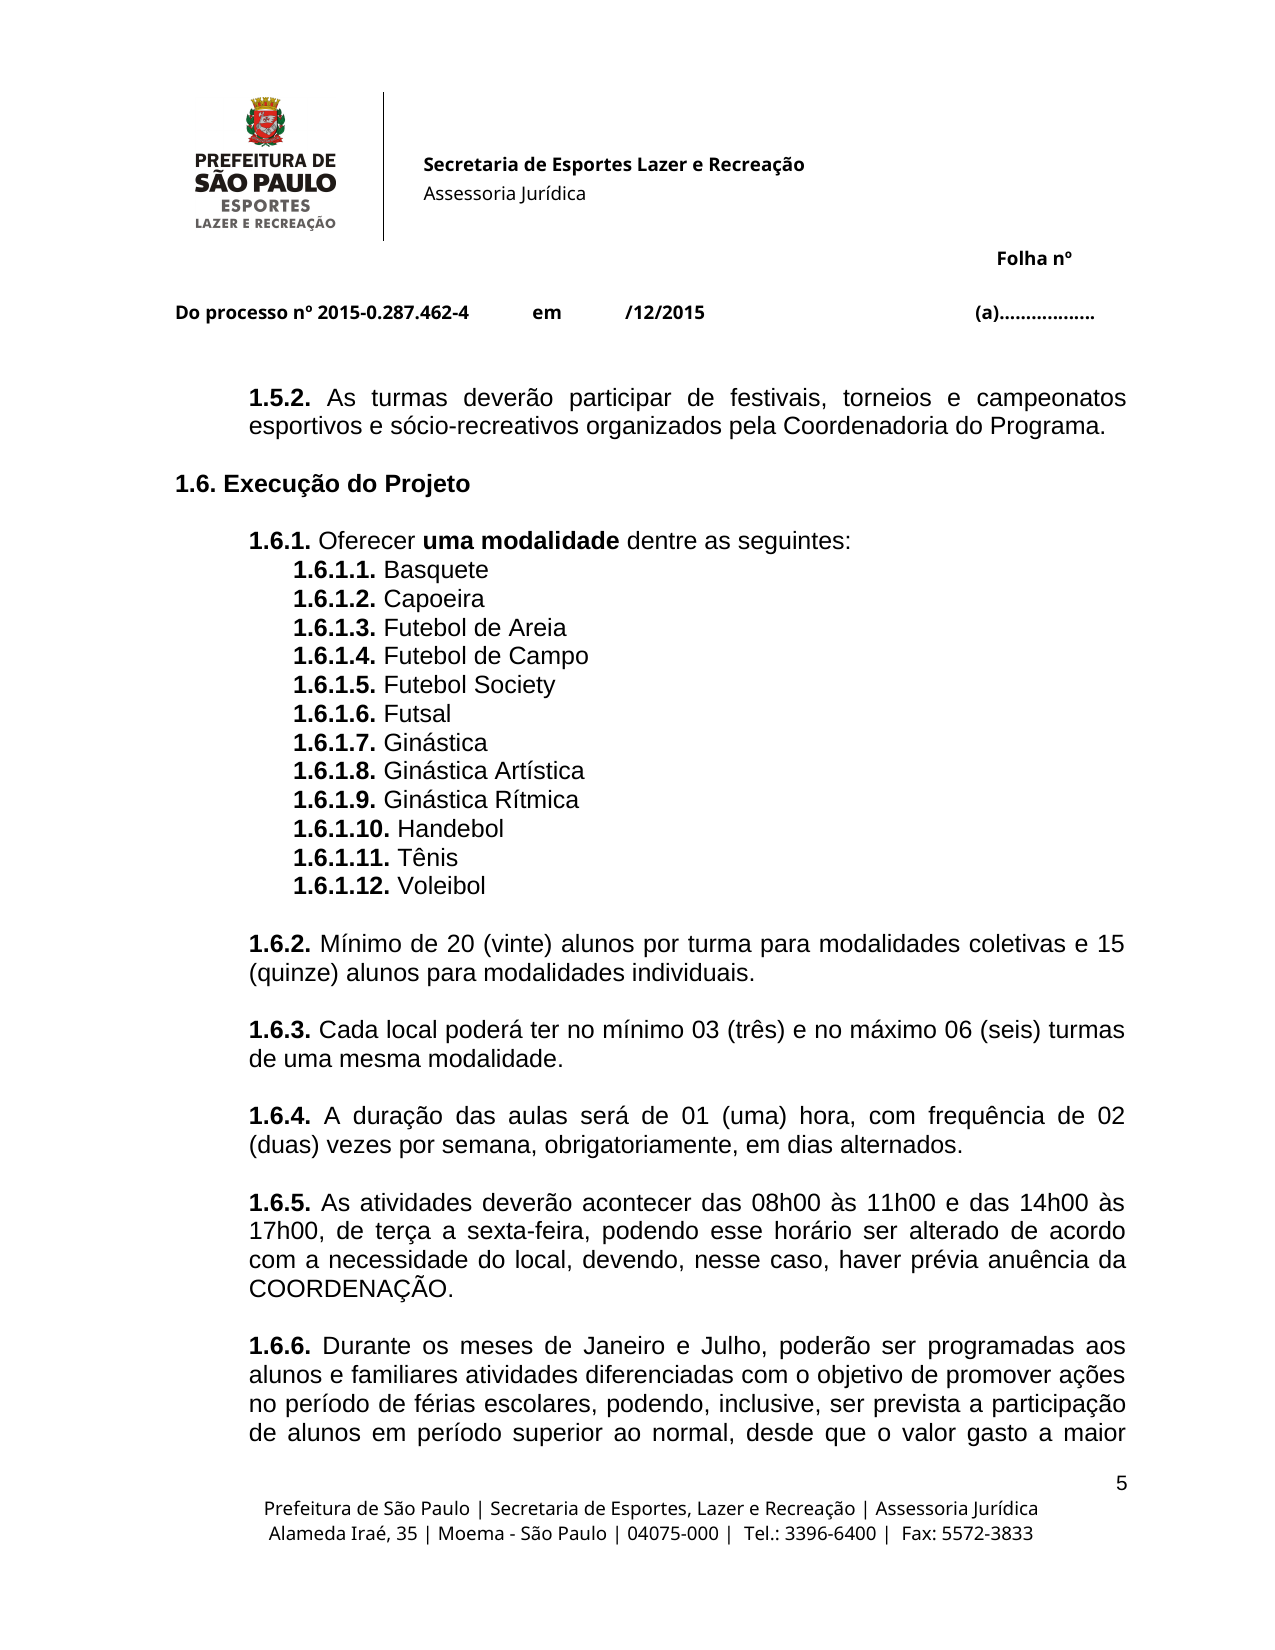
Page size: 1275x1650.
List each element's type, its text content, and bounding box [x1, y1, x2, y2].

text 1.6. Execução do Projeto [175, 469, 1127, 498]
text 1.6.1.4. Futebol de Campo [175, 641, 1127, 670]
text 1.6.1.3. Futebol de Areia [175, 613, 1127, 641]
text 1.6.1.1. Basquete [175, 555, 1127, 584]
text 1.6.3. Cada local poderá ter no mínimo 03 (três) e no máximo 06 (seis) turmas de uma mesma modalidade. [249, 1015, 1127, 1073]
text 1.6.1.7. Ginástica [175, 728, 1127, 756]
text 1.6.4. A duração das aulas será de 01 (uma) hora, com frequência de 02 (duas) vezes por semana, obrigatoriamente, em dias alternados. [249, 1101, 1127, 1159]
text 1.6.5. As atividades deverão acontecer das 08h00 às 11h00 e das 14h00 às 17h00, de terça a sexta-feira, podendo esse horário ser alterado de acordo com a necessidade do local, devendo, nesse caso, haver prévia anuência da COORDENAÇÃO. [249, 1188, 1127, 1303]
text 1.6.1.9. Ginástica Rítmica [175, 785, 1127, 814]
text 1.5.2. As turmas deverão participar de festivais, torneios e campeonatos esportivos e sócio-recreativos organizados pela Coordenadoria do Programa. [248, 383, 1127, 440]
text 1.6.1.2. Capoeira [175, 584, 1127, 613]
picture [195, 97, 336, 231]
text 1.6.1.6. Futsal [175, 699, 1127, 728]
text 1.6.1.11. Tênis [175, 843, 1127, 871]
text 1.6.1.12. Voleibol [175, 871, 1127, 900]
text 1.6.1.5. Futebol Society [175, 670, 1127, 699]
text 1.6.1.8. Ginástica Artística [175, 756, 1127, 785]
text 1.6.1. Oferecer uma modalidade dentre as seguintes: [175, 526, 1127, 555]
text 1.6.2. Mínimo de 20 (vinte) alunos por turma para modalidades coletivas e 15 (quinze) alunos para modalidades individuais. [249, 929, 1127, 986]
text 1.6.1.10. Handebol [175, 814, 1127, 843]
